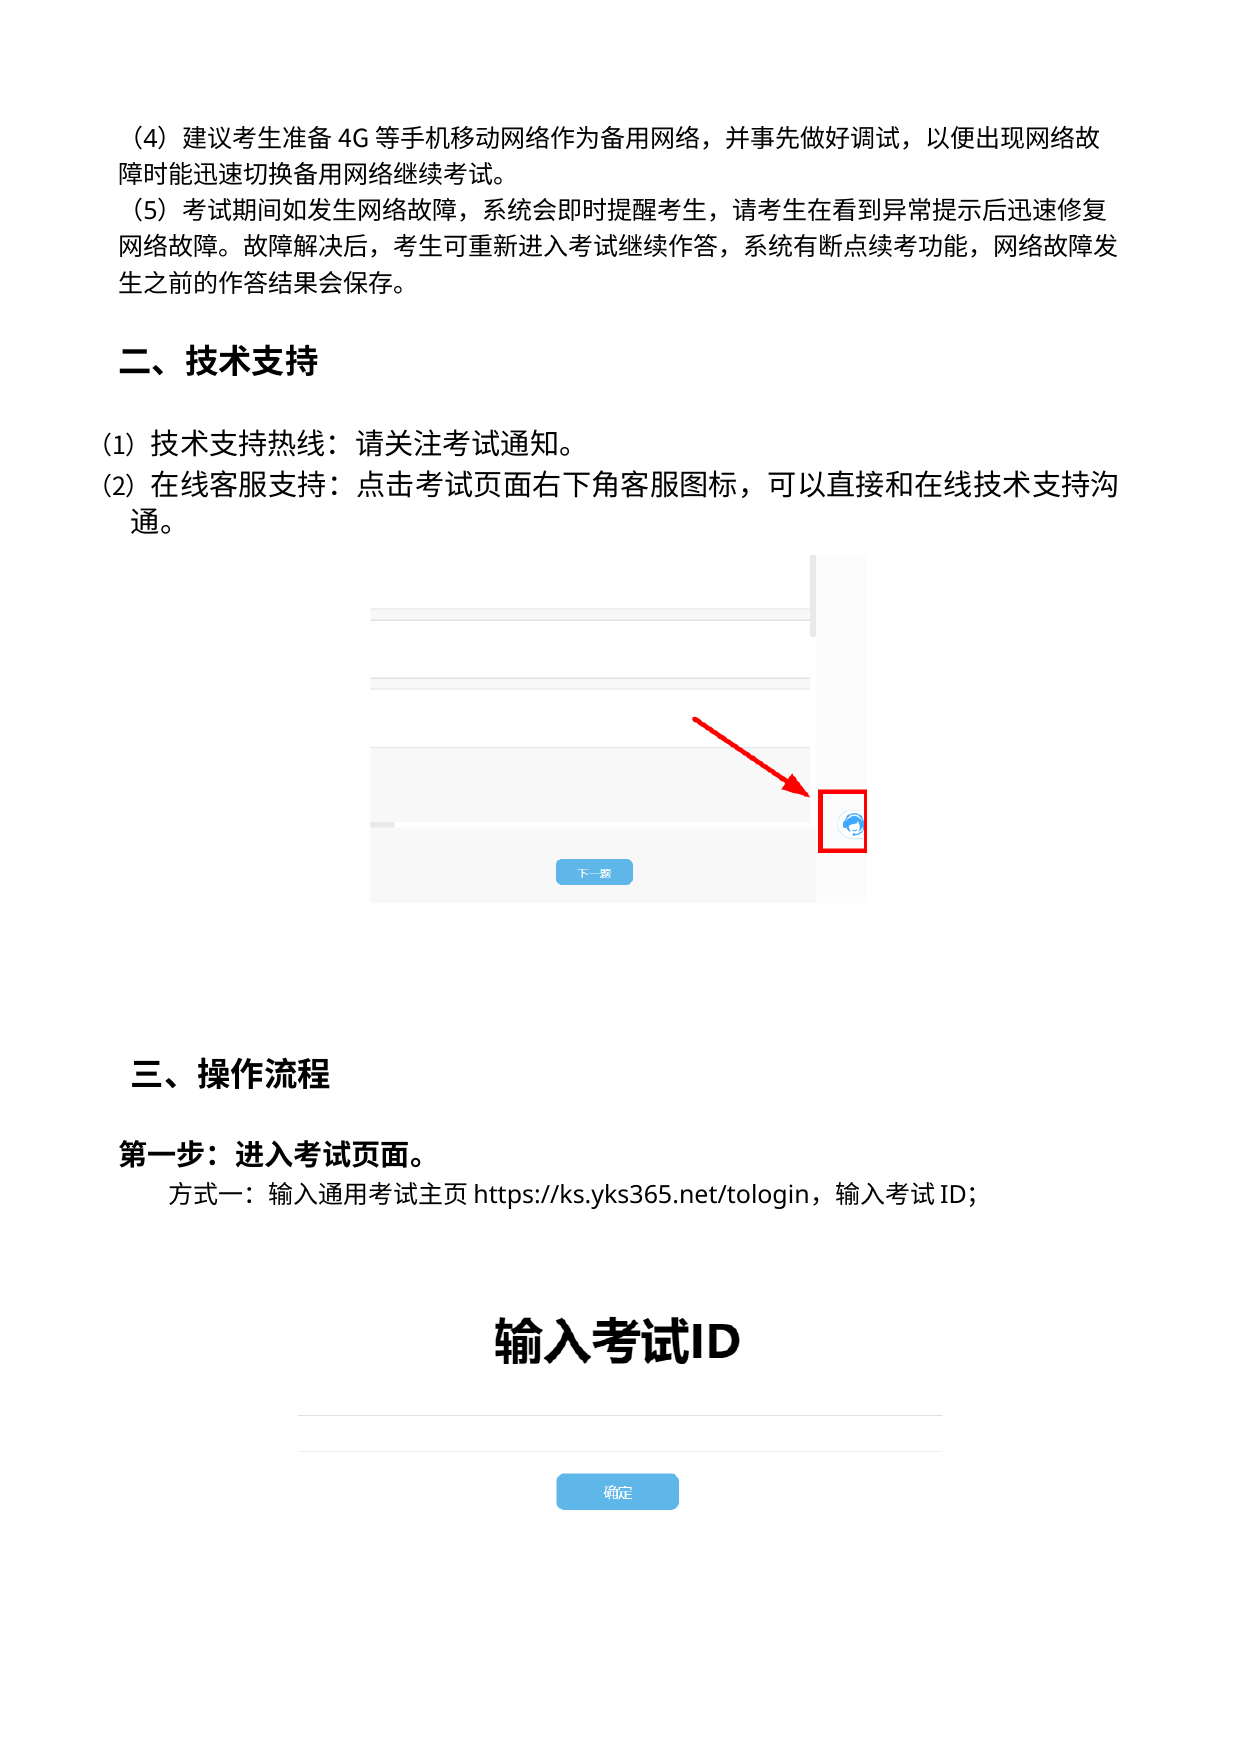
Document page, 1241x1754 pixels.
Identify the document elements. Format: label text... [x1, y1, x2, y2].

list 第一步：进入考试页面。 [118, 1132, 1122, 1174]
picture [370, 555, 867, 903]
list 在线客服支持：点击考试页面右下角客服图标，可以直接和在线技术支持沟通。 [87, 465, 1122, 540]
text （4）建议考生准备 4G 等手机移动网络作为备用网络，并事先做好调试，以便出现网络故障时能迅速切换备用网络继续考试。 [118, 118, 1122, 191]
text （5）考试期间如发生网络故障，系统会即时提醒考生，请考生在看到异常提示后迅速修复网络故障。故障解决后，考生可重新进入考试继续作答，系统有断点续考功能，网络故障发生之前的作答结果会保存。 [118, 191, 1122, 299]
list 技术支持热线：请关注考试通知。 [87, 424, 1122, 462]
list 技术支持 [118, 343, 1122, 381]
picture [298, 1210, 943, 1579]
subtitle 三、操作流程 [131, 1047, 1122, 1096]
list 方式一：输入通用考试主页https://ks.yks365.net/tologin，输入考试ID； [118, 1174, 1122, 1211]
